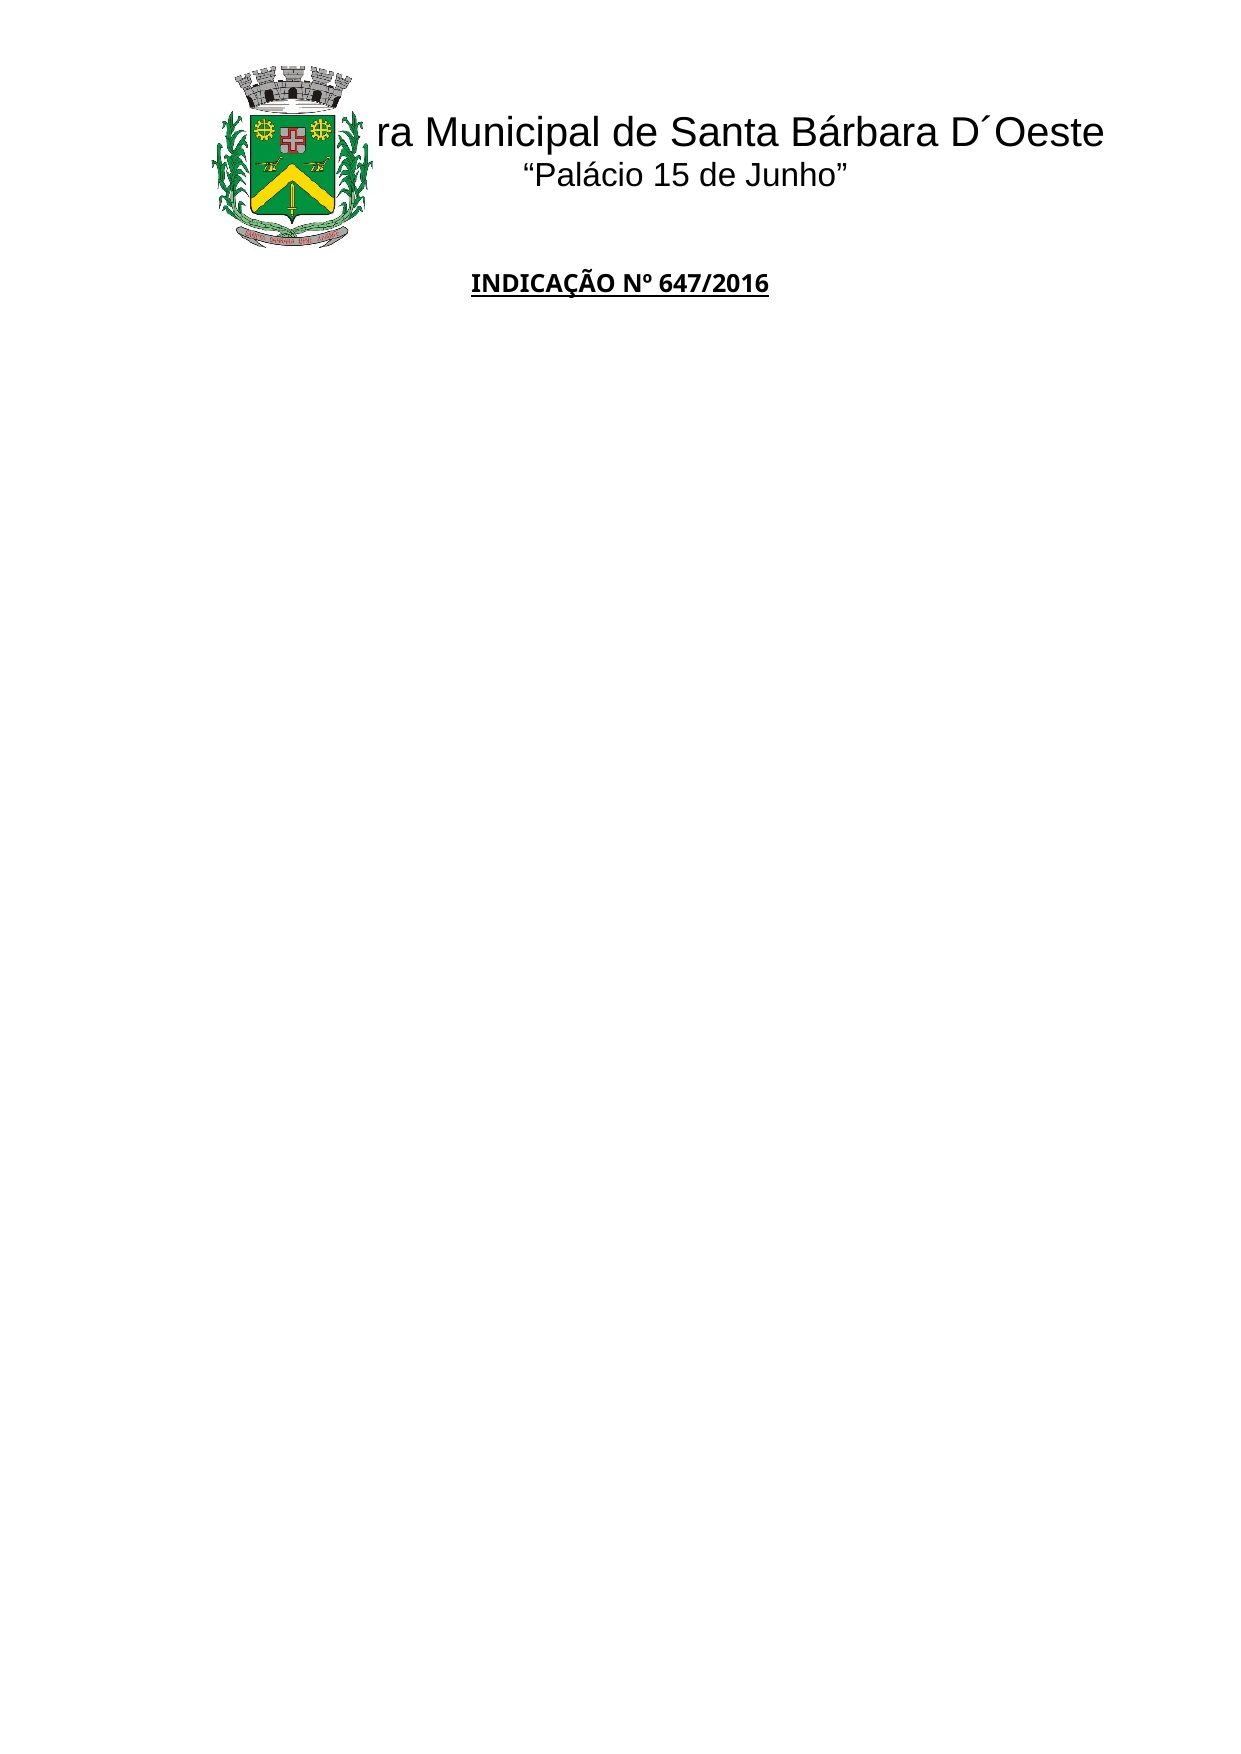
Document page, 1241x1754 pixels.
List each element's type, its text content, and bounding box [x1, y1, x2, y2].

title INDICAÇÃO Nº 647/2016 [177, 266, 1063, 300]
picture [211, 66, 380, 255]
